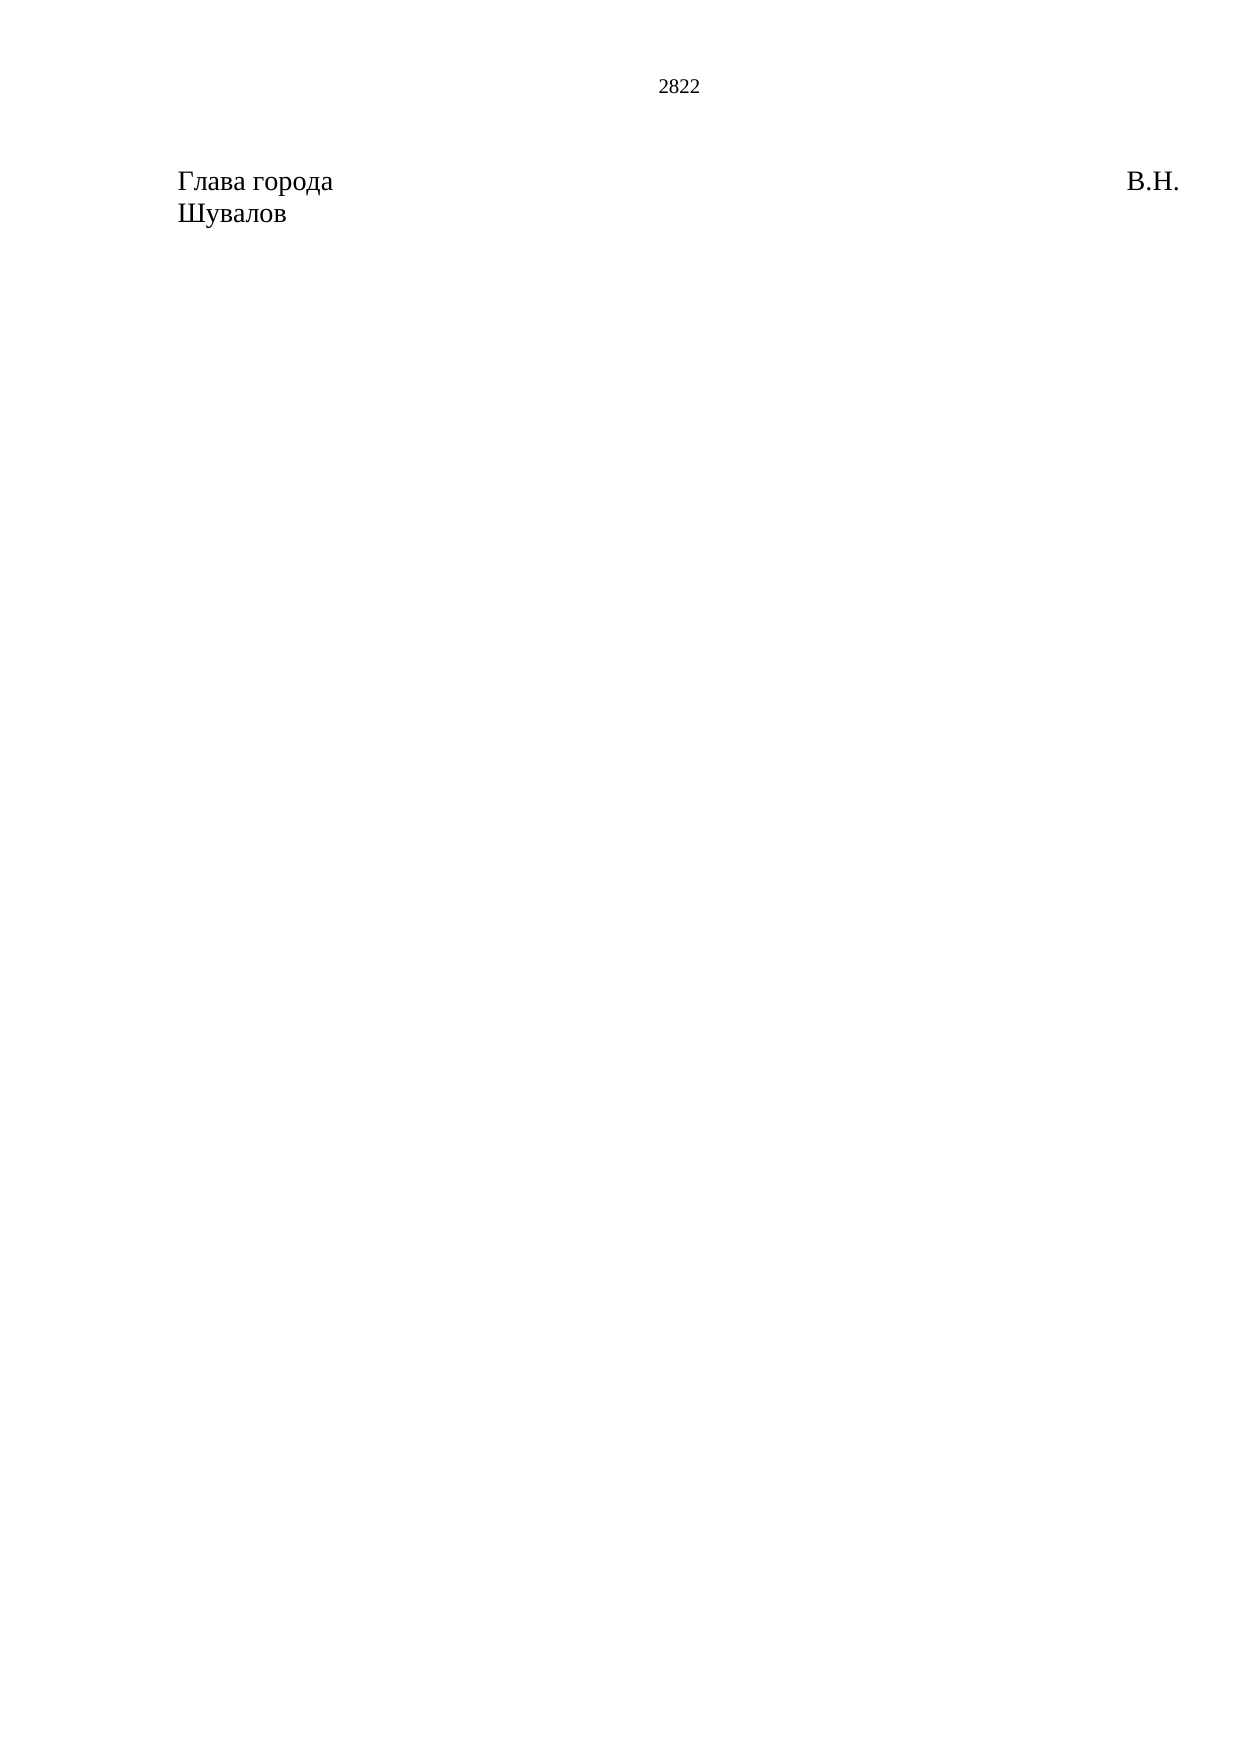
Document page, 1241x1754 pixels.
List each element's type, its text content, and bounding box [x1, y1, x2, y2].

text Глава города В.Н. Шувалов [177, 164, 1181, 229]
